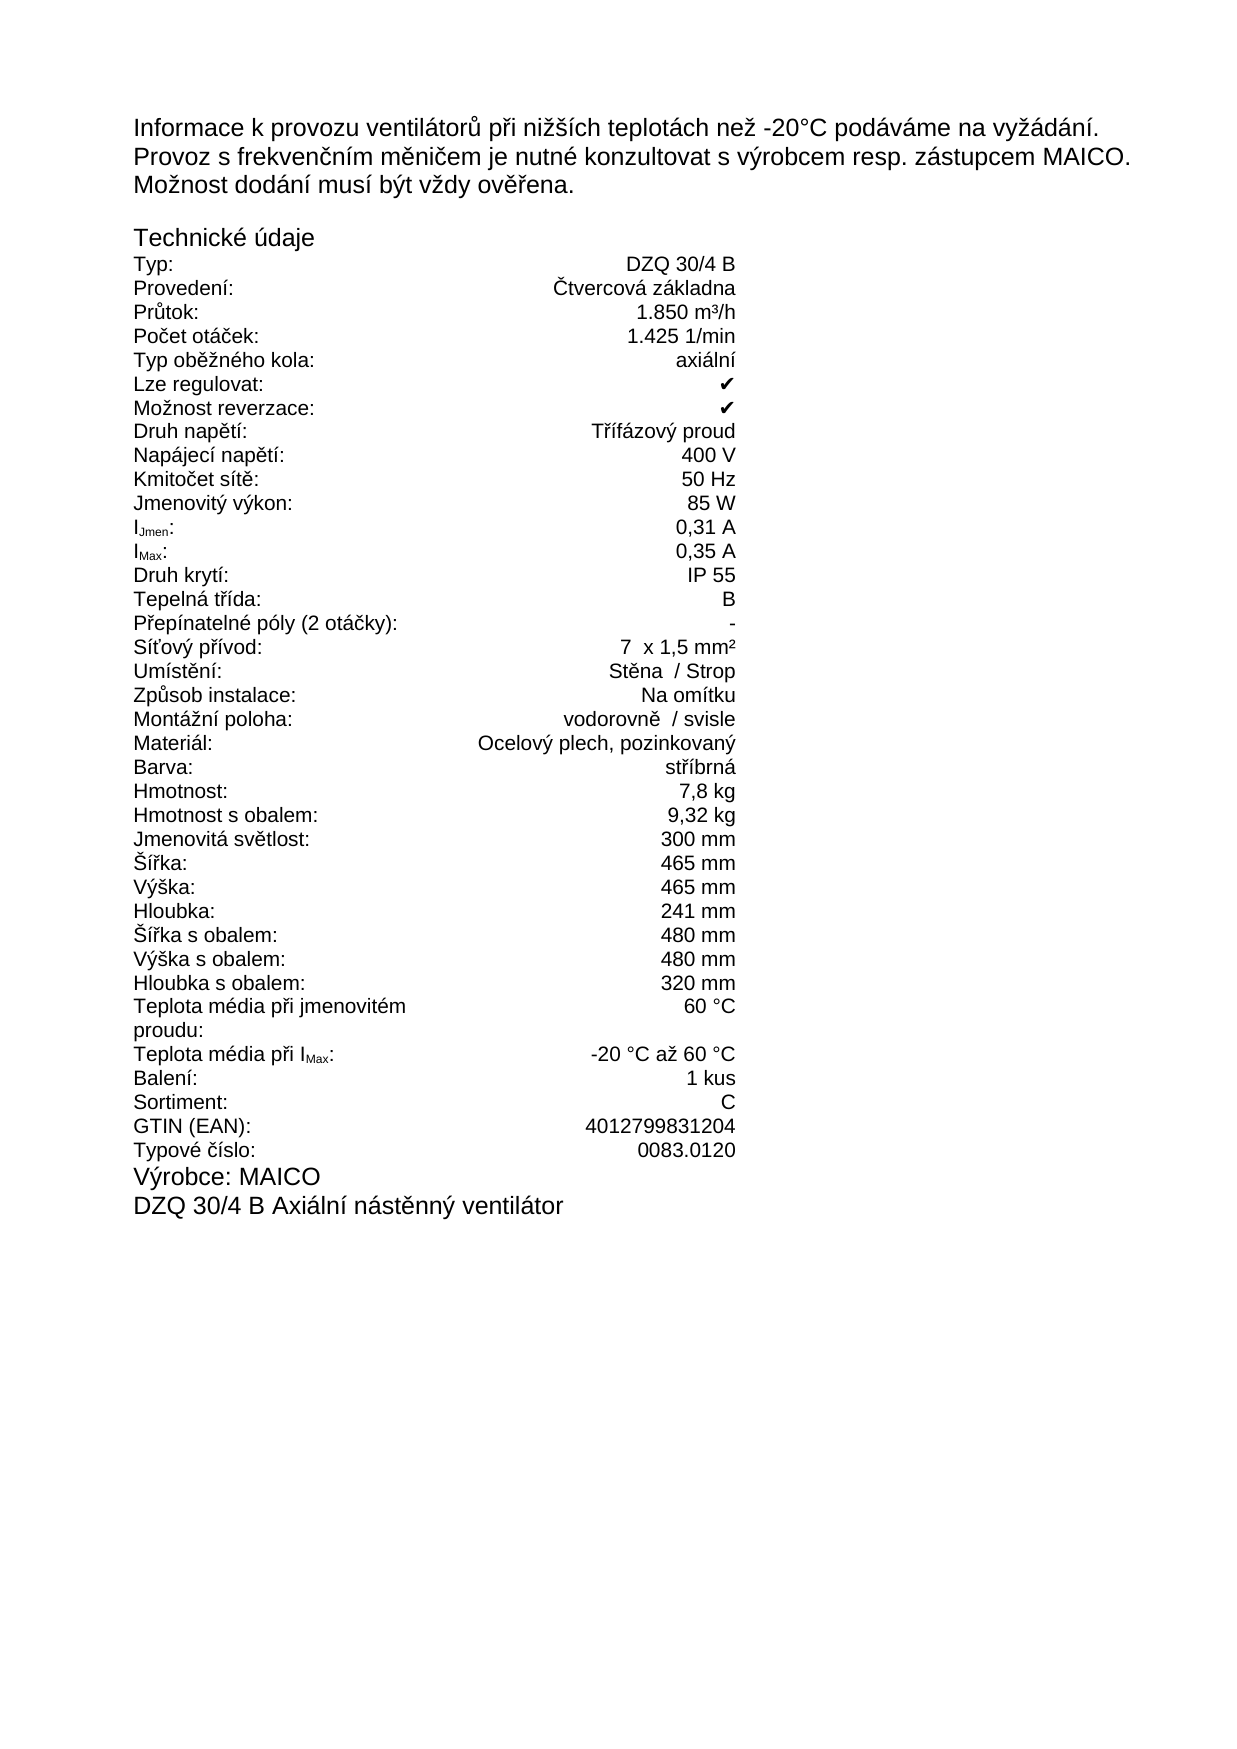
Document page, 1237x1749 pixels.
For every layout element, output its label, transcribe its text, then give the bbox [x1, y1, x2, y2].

table_cell Teplota média při IMax: [122, 1042, 434, 1066]
table_cell 480 mm [434, 923, 747, 946]
table_cell Hloubka s obalem: [122, 970, 434, 994]
table_cell Tepelná třída: [122, 587, 434, 611]
table_cell ✔ [434, 371, 747, 395]
table_cell 0083.0120 [434, 1138, 747, 1162]
table_cell 465 mm [434, 851, 747, 874]
table_cell Druh krytí: [122, 563, 434, 587]
table_cell Typové číslo: [122, 1138, 434, 1162]
table_cell Hmotnost s obalem: [122, 803, 434, 827]
table_cell Ocelový plech, pozinkovaný [434, 731, 747, 755]
table_cell 300 mm [434, 827, 747, 851]
table_cell Hloubka: [122, 899, 434, 922]
table_cell Na omítku [434, 683, 747, 707]
table_cell axiální [434, 348, 747, 371]
text Informace k provozu ventilátorů při nižších teplotách než -20°C podáváme na vyžádání. [133, 113, 1148, 141]
table_cell Jmenovitá světlost: [122, 827, 434, 851]
table_cell Barva: [122, 755, 434, 779]
table_cell Materiál: [122, 731, 434, 755]
table_cell Způsob instalace: [122, 683, 434, 707]
table_cell 85 W [434, 491, 747, 515]
table_cell Sortiment: [122, 1090, 434, 1114]
table_cell Kmitočet sítě: [122, 467, 434, 491]
table_cell Přepínatelné póly (2 otáčky): [122, 611, 434, 635]
table_cell 0,31 A [434, 515, 747, 539]
table_cell IP 55 [434, 563, 747, 587]
text Výrobce: MAICO [133, 1162, 1148, 1191]
table_cell Hmotnost: [122, 779, 434, 803]
table_cell Třífázový proud [434, 419, 747, 443]
table_cell stříbrná [434, 755, 747, 779]
table_cell 1 kus [434, 1066, 747, 1090]
text DZQ 30/4 B Axiální nástěnný ventilátor [133, 1191, 1148, 1219]
table_cell B [434, 587, 747, 611]
table_cell IJmen: [122, 515, 434, 539]
table_cell Montážní poloha: [122, 707, 434, 731]
table_cell Síťový přívod: [122, 635, 434, 659]
text Technické údaje [133, 223, 1148, 252]
table_cell Provedení: [122, 276, 434, 299]
table_cell Jmenovitý výkon: [122, 491, 434, 515]
table_cell Typ oběžného kola: [122, 348, 434, 371]
table_cell Počet otáček: [122, 324, 434, 347]
table_cell Šířka: [122, 851, 434, 874]
table_cell - [434, 611, 747, 635]
table_cell 1.425 1/min [434, 324, 747, 347]
table_cell 480 mm [434, 946, 747, 970]
table_cell 7 x 1,5 mm² [434, 635, 747, 659]
table_cell GTIN (EAN): [122, 1114, 434, 1138]
table_cell Teplota média při jmenovitém proudu: [122, 994, 434, 1042]
table_cell Průtok: [122, 300, 434, 323]
table_cell 7,8 kg [434, 779, 747, 803]
table_header Typ: [122, 252, 434, 276]
table_cell 241 mm [434, 899, 747, 922]
text Možnost dodání musí být vždy ověřena. [133, 170, 1148, 199]
table_cell 4012799831204 [434, 1114, 747, 1138]
table_cell 9,32 kg [434, 803, 747, 827]
table_cell Napájecí napětí: [122, 443, 434, 467]
table_cell IMax: [122, 539, 434, 563]
table_cell Možnost reverzace: [122, 395, 434, 419]
table_cell 400 V [434, 443, 747, 467]
table_cell ✔ [434, 395, 747, 419]
text Provoz s frekvenčním měničem je nutné konzultovat s výrobcem resp. zástupcem MAICO. [133, 141, 1148, 170]
table_cell Umístění: [122, 659, 434, 683]
table_cell 1.850 m³/h [434, 300, 747, 323]
table_cell 0,35 A [434, 539, 747, 563]
table_cell Výška: [122, 875, 434, 898]
table_cell Lze regulovat: [122, 371, 434, 395]
table_cell Druh napětí: [122, 419, 434, 443]
table_cell vodorovně / svisle [434, 707, 747, 731]
table_cell Balení: [122, 1066, 434, 1090]
table_cell 465 mm [434, 875, 747, 898]
table_cell Výška s obalem: [122, 946, 434, 970]
table_cell 320 mm [434, 970, 747, 994]
table_cell -20 °C až 60 °C [434, 1042, 747, 1066]
table_cell Stěna / Strop [434, 659, 747, 683]
table_cell C [434, 1090, 747, 1114]
table_cell Šířka s obalem: [122, 923, 434, 946]
table_cell 60 °C [434, 994, 747, 1042]
table_cell 50 Hz [434, 467, 747, 491]
table_header DZQ 30/4 B [434, 252, 747, 276]
table_cell Čtvercová základna [434, 276, 747, 299]
